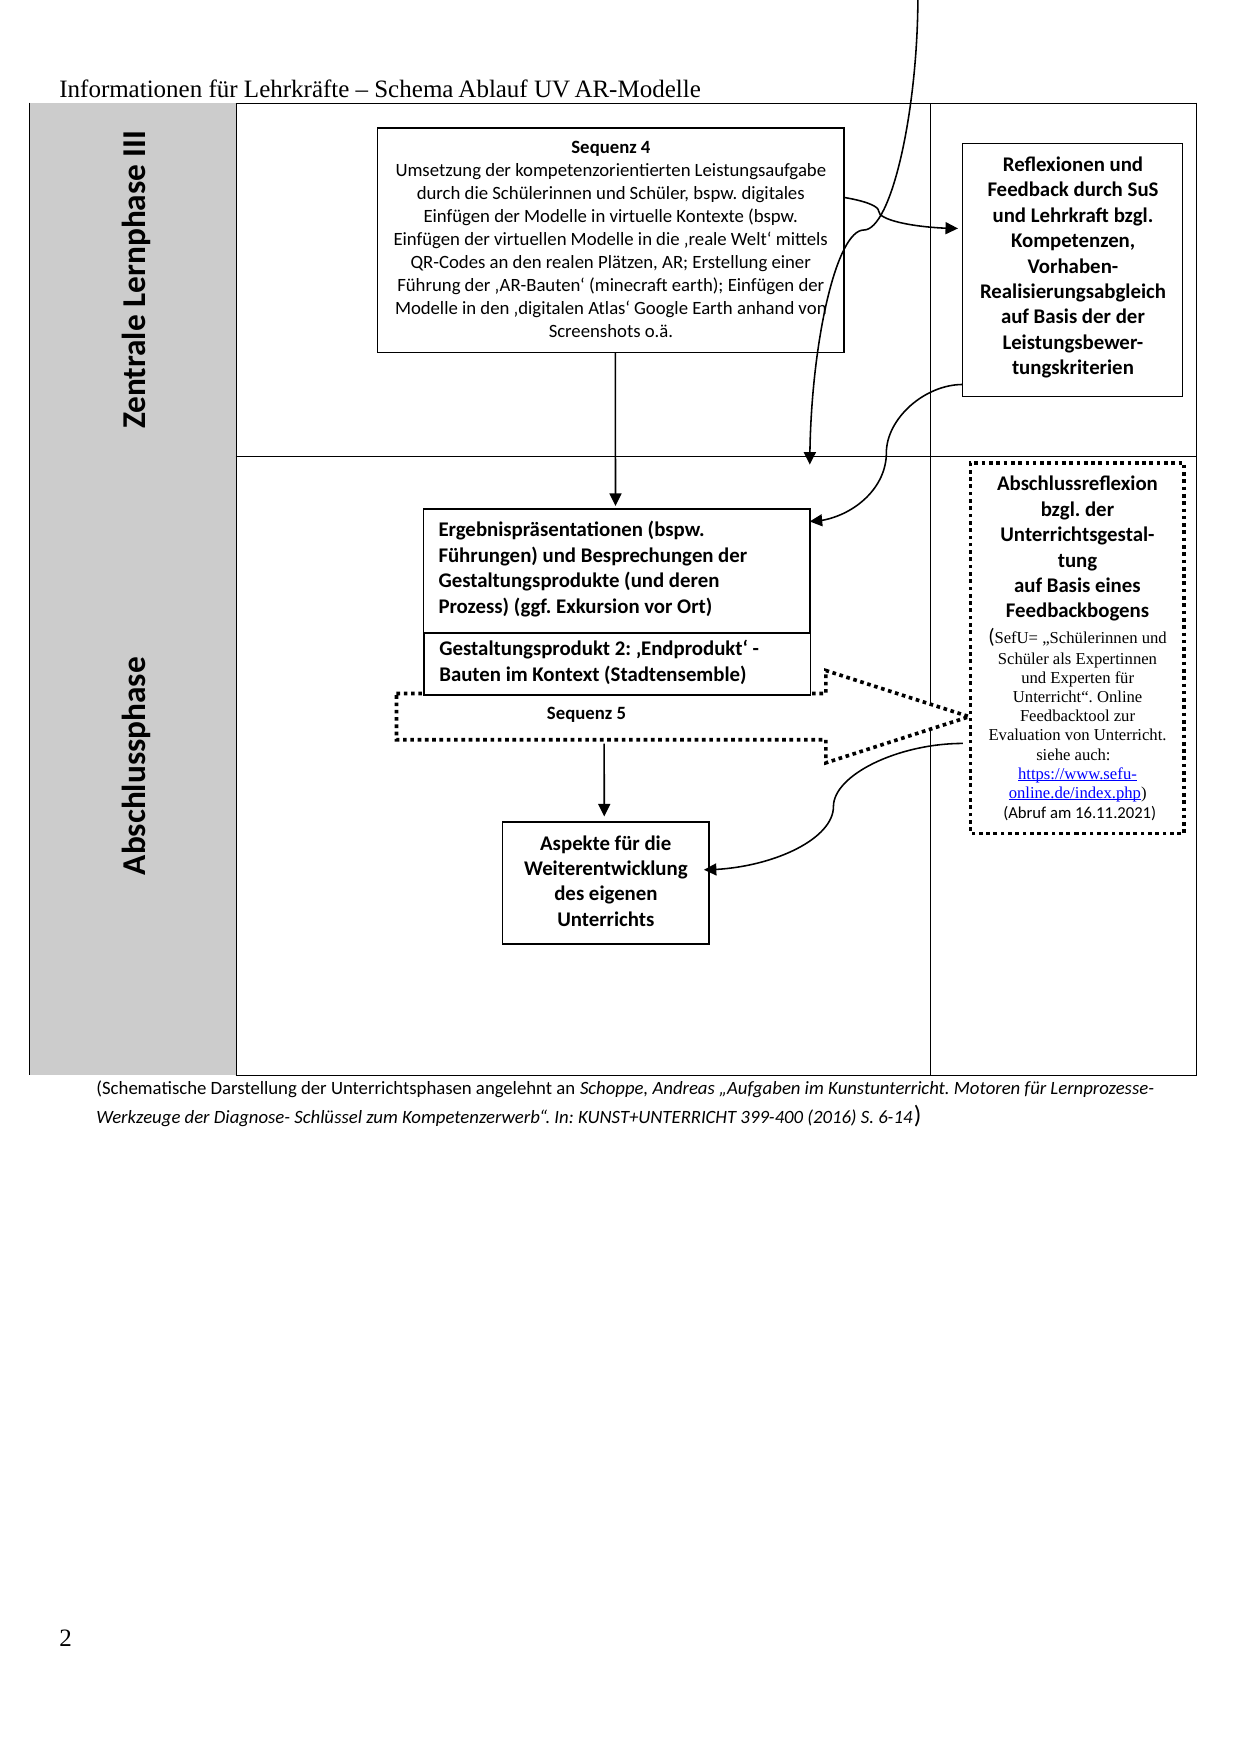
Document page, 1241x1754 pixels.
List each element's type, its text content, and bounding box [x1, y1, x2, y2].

table_cell [931, 457, 1196, 1075]
table_cell [237, 457, 930, 1075]
table_cell [883, 104, 930, 226]
table_cell [931, 104, 1196, 456]
table_cell [811, 217, 930, 456]
table_cell [237, 104, 909, 456]
table_cell Zentrale Lernphase III [30, 103, 236, 456]
table_cell Abschlussphase [30, 456, 236, 1075]
text (Schematische Darstellung der Unterrichtsphasen angelehnt an Schoppe, Andreas „Aufgaben im Kunstunterricht. Motoren für Lernprozesse-Werkzeuge der Diagnose- Schlüssel zum Kompetenzerwerb“. In: KUNST+UNTERRICHT 399-400 (2016) S. 6-14) [96, 1076, 1181, 1130]
